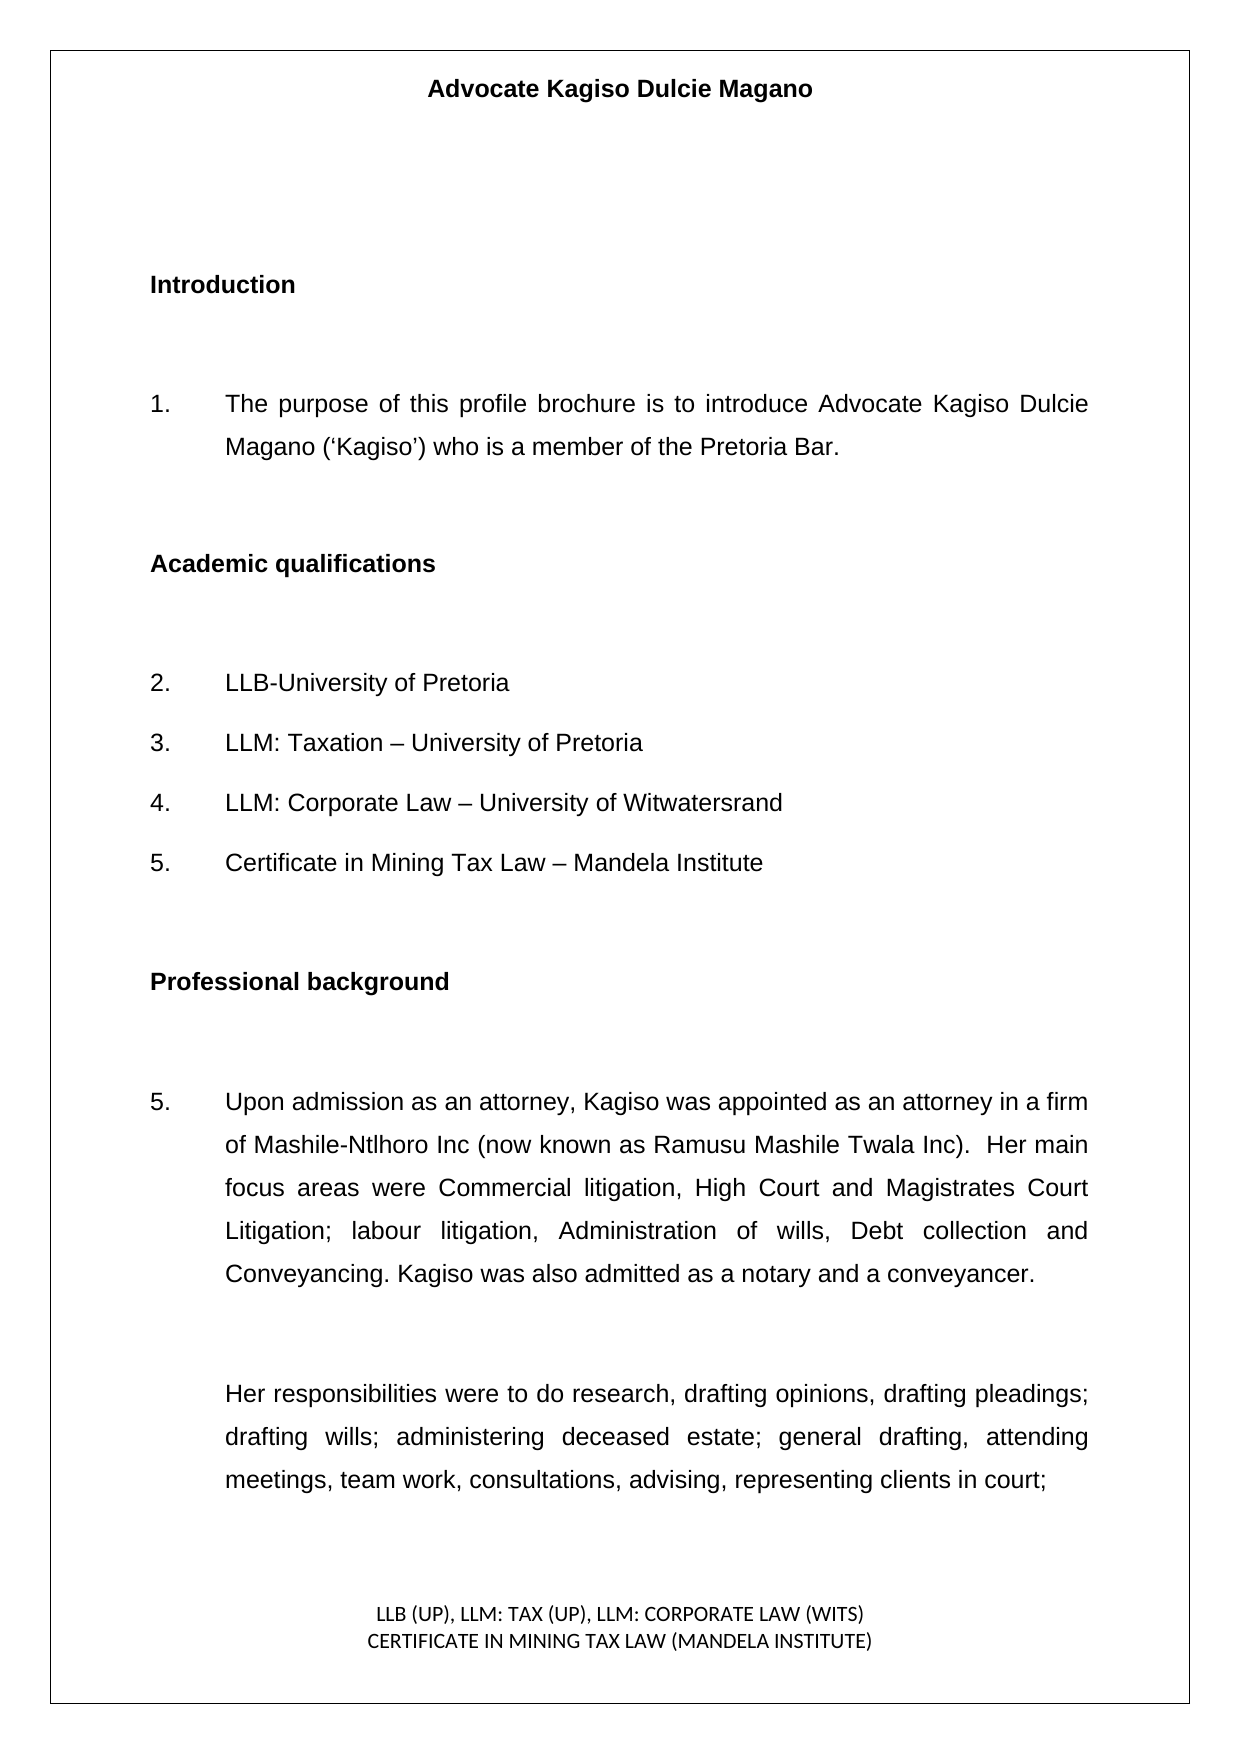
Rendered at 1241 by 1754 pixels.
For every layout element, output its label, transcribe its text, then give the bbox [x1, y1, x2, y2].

text Professional background [150, 967, 1090, 996]
text 5. Certificate in Mining Tax Law – Mandela Institute [150, 848, 1090, 876]
text Introduction [150, 269, 1090, 298]
text Her responsibilities were to do research, drafting opinions, drafting pleadings; drafting wills; administering deceased estate; general drafting, attending meetings, team work, consultations, advising, representing clients in court; [225, 1379, 1090, 1494]
text 3. LLM: Taxation – University of Pretoria [150, 728, 1090, 757]
text 1. The purpose of this profile brochure is to introduce Advocate Kagiso Dulcie Magano (‘Kagiso’) who is a member of the Pretoria Bar. [150, 389, 1090, 461]
text Academic qualifications [150, 549, 1090, 577]
text 5. Upon admission as an attorney, Kagiso was appointed as an attorney in a firm of Mashile-Ntlhoro Inc (now known as Ramusu Mashile Twala Inc). Her main focus areas were Commercial litigation, High Court and Magistrates Court Litigation; labour litigation, Administration of wills, Debt collection and Conveyancing. Kagiso was also admitted as a notary and a conveyancer. [150, 1087, 1090, 1288]
text 4. LLM: Corporate Law – University of Witwatersrand [150, 788, 1090, 817]
text 2. LLB-University of Pretoria [150, 668, 1090, 697]
